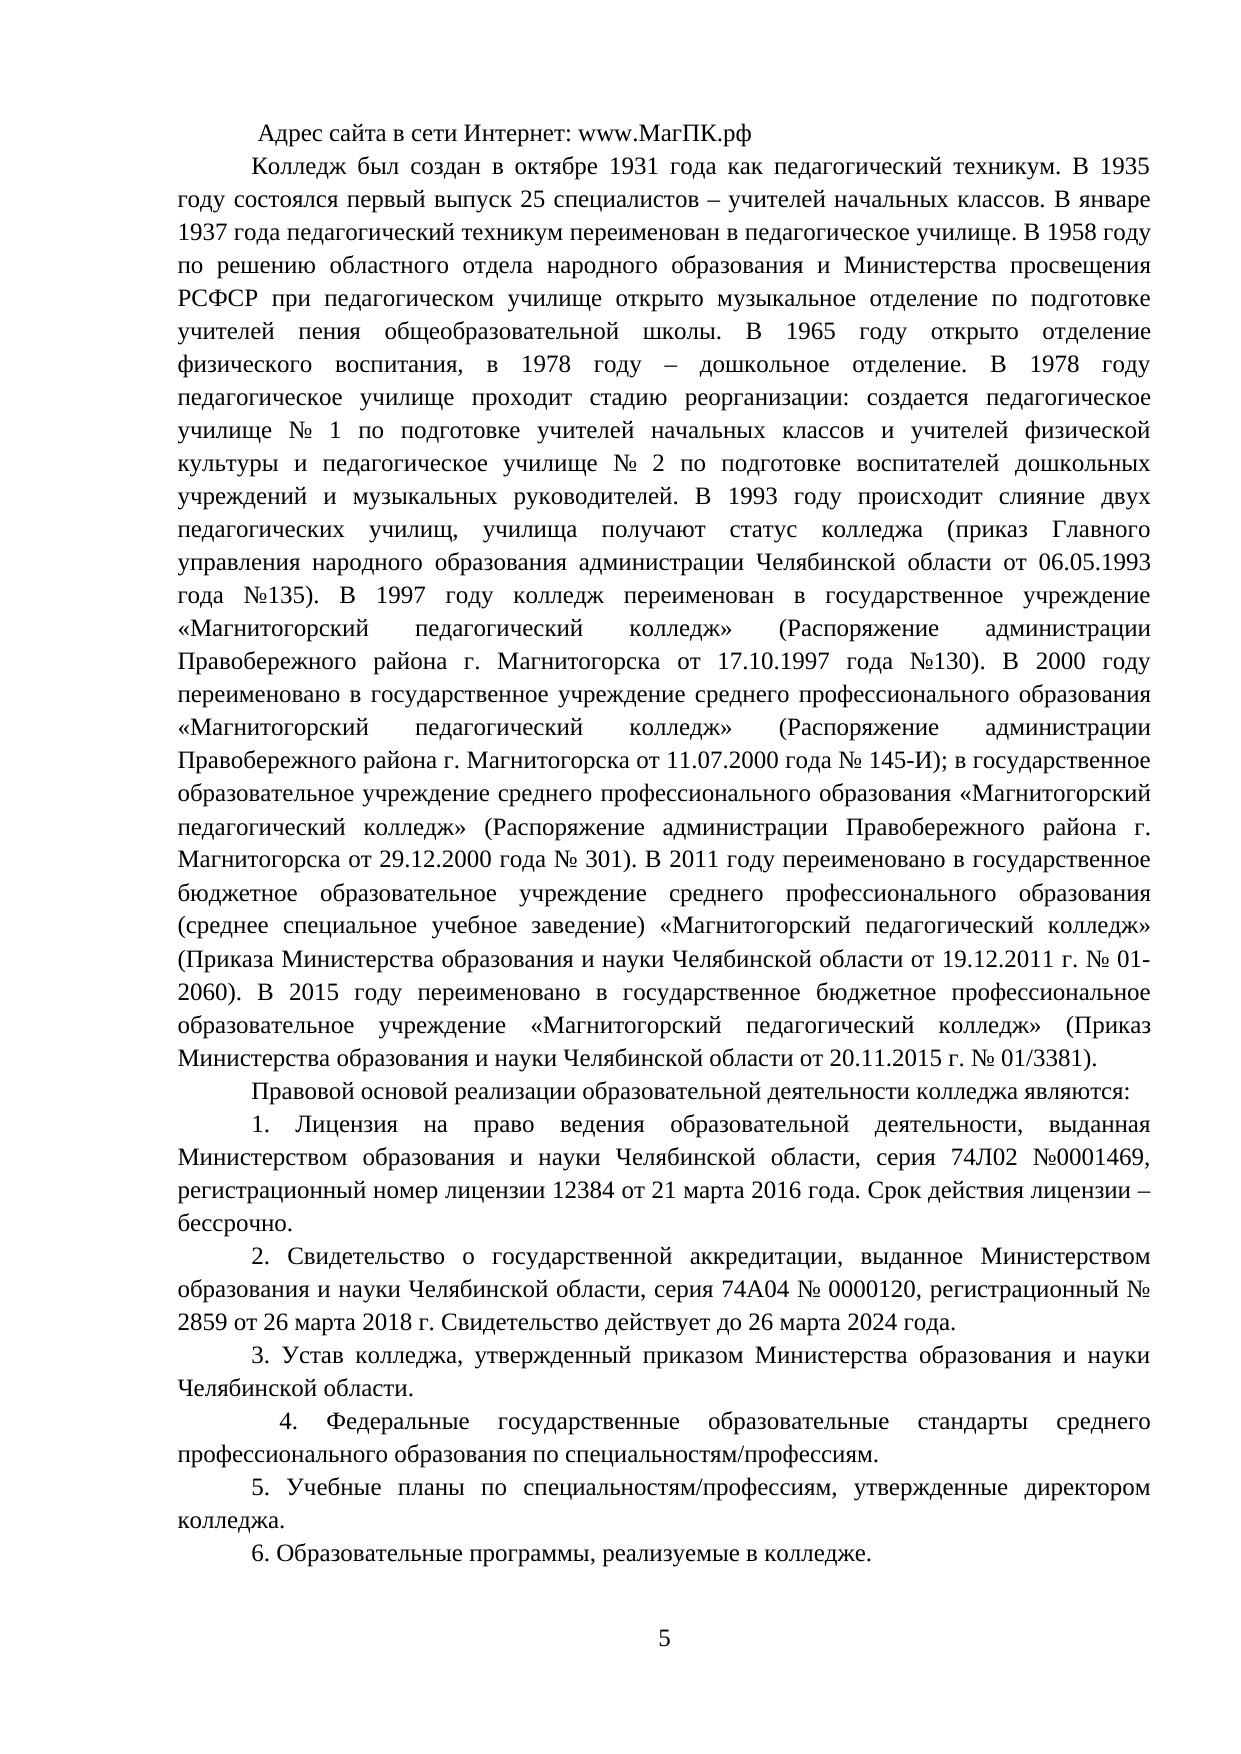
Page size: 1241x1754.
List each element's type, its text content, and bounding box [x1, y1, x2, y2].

text Колледж был создан в октябре 1931 года как педагогический техникум. В 1935 году состоялся первый выпуск 25 специалистов – учителей начальных классов. В январе 1937 года педагогический техникум переименован в педагогическое училище. В 1958 году по решению областного отдела народного образования и Министерства просвещения РСФСР при педагогическом училище открыто музыкальное отделение по подготовке учителей пения общеобразовательной школы. В 1965 году открыто отделение физического воспитания, в 1978 году – дошкольное отделение. В 1978 году педагогическое училище проходит стадию реорганизации: создается педагогическое училище № 1 по подготовке учителей начальных классов и учителей физической культуры и педагогическое училище № 2 по подготовке воспитателей дошкольных учреждений и музыкальных руководителей. В 1993 году происходит слияние двух педагогических училищ, училища получают статус колледжа (приказ Главного управления народного образования администрации Челябинской области от 06.05.1993 года №135). В 1997 году колледж переименован в государственное учреждение «Магнитогорский педагогический колледж» (Распоряжение администрации Правобережного района г. Магнитогорска от 17.10.1997 года №130). В 2000 году переименовано в государственное учреждение среднего профессионального образования «Магнитогорский педагогический колледж» (Распоряжение администрации Правобережного района г. Магнитогорска от 11.07.2000 года № 145-И); в государственное образовательное учреждение среднего профессионального образования «Магнитогорский педагогический колледж» (Распоряжение администрации Правобережного района г. Магнитогорска от 29.12.2000 года № 301). В 2011 году переименовано в государственное бюджетное образовательное учреждение среднего профессионального образования (среднее специальное учебное заведение) «Магнитогорский педагогический колледж» (Приказа Министерства образования и науки Челябинской области от 19.12.2011 г. № 01-2060). В 2015 году переименовано в государственное бюджетное профессиональное образовательное учреждение «Магнитогорский педагогический колледж» (Приказ Министерства образования и науки Челябинской области от 20.11.2015 г. № 01/3381). [177, 151, 1152, 1071]
text Адрес сайта в сети Интернет: www.МагПК.рф [177, 118, 1152, 147]
text Правовой основой реализации образовательной деятельности колледжа являются: [177, 1076, 1152, 1104]
text 3. Устав колледжа, утвержденный приказом Министерства образования и науки Челябинской области. [177, 1340, 1152, 1402]
text 1. Лицензия на право ведения образовательной деятельности, выданная Министерством образования и науки Челябинской области, серия 74Л02 №0001469, регистрационный номер лицензии 12384 от 21 марта 2016 года. Срок действия лицензии – бессрочно. [177, 1109, 1152, 1237]
text 2. Свидетельство о государственной аккредитации, выданное Министерством образования и науки Челябинской области, серия 74А04 № 0000120, регистрационный № 2859 от 26 марта 2018 г. Свидетельство действует до 26 марта 2024 года. [177, 1241, 1152, 1336]
text 4. Федеральные государственные образовательные стандарты среднего профессионального образования по специальностям/профессиям. [177, 1406, 1152, 1468]
text 6. Образовательные программы, реализуемые в колледже. [177, 1538, 1152, 1567]
text 5. Учебные планы по специальностям/профессиям, утвержденные директором колледжа. [177, 1472, 1152, 1534]
